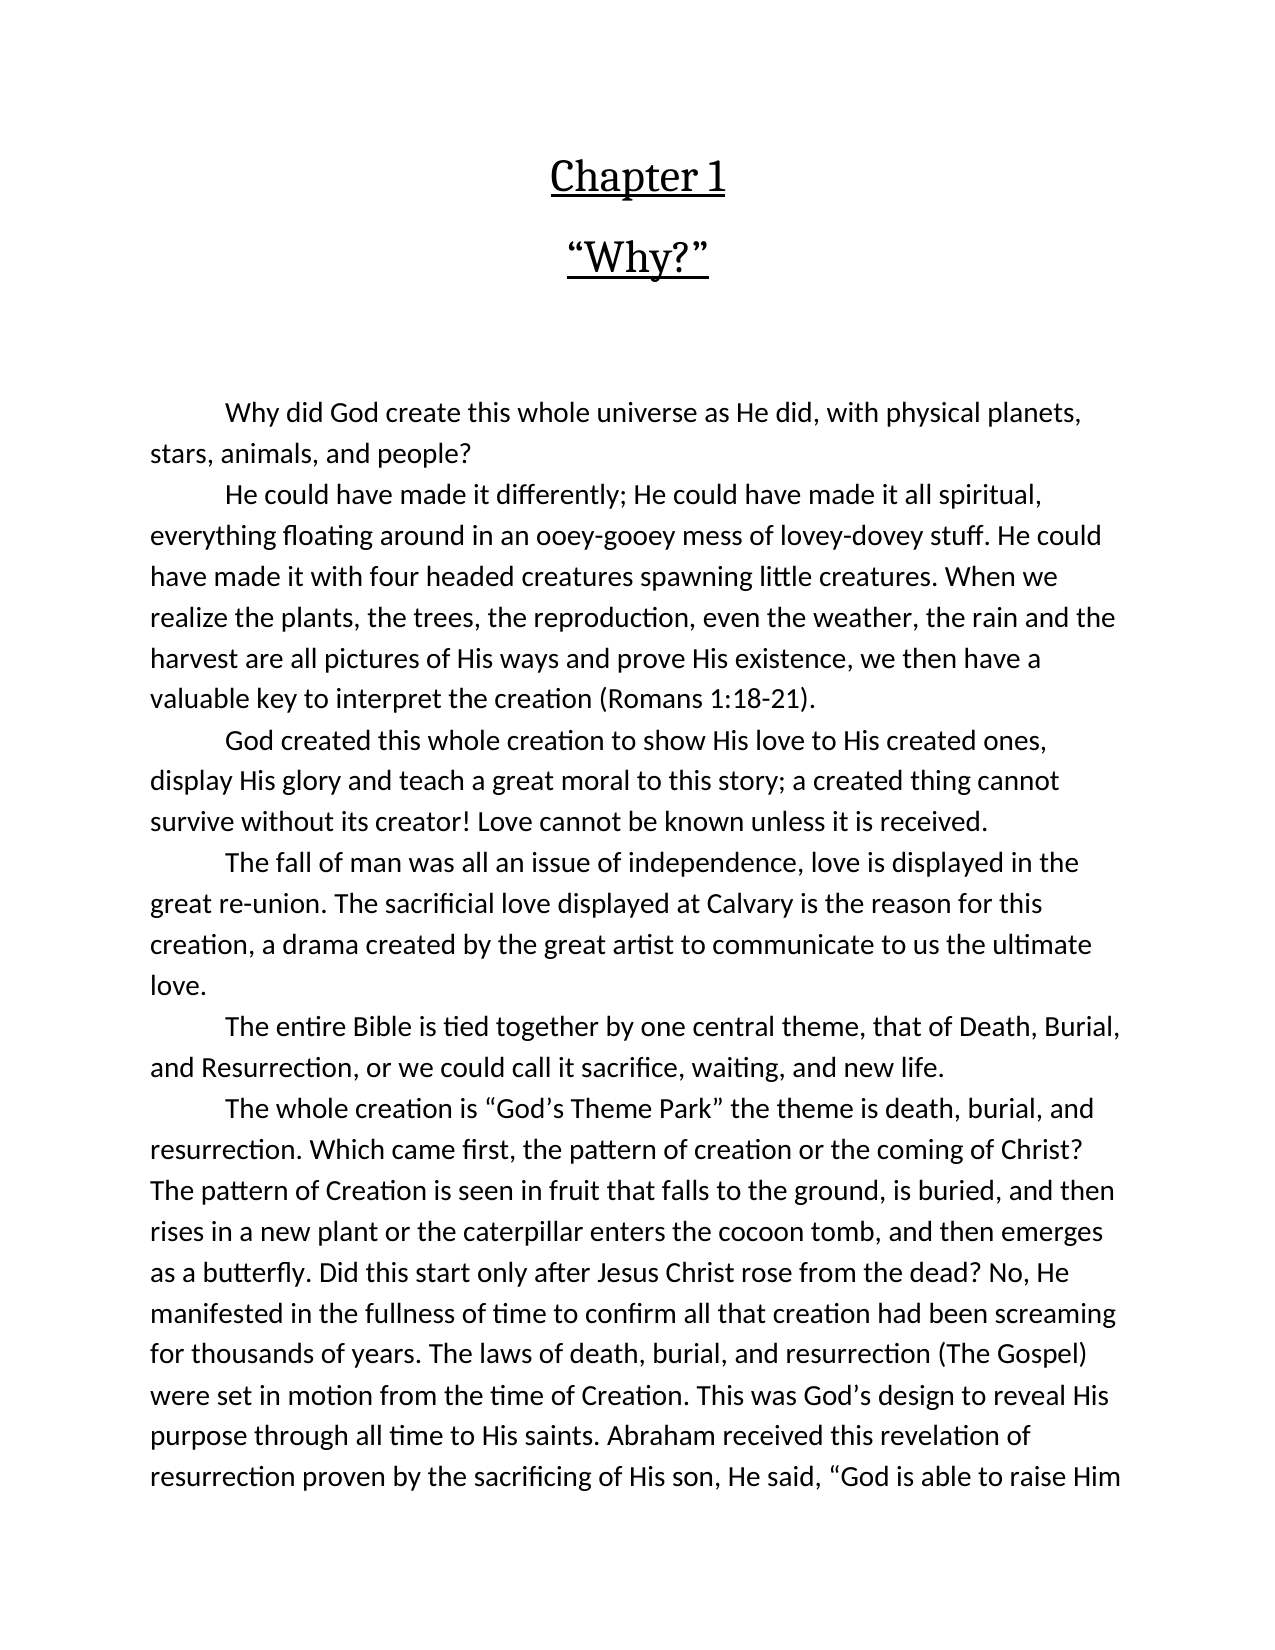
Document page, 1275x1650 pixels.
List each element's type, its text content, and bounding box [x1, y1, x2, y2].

text Chapter 1 [150, 150, 1125, 203]
text The fall of man was all an issue of independence, love is displayed in the great re-union. The sacrificial love displayed at Calvary is the reason for this creation, a drama created by the great artist to communicate to us the ultimate love. [150, 844, 1125, 1003]
text Why did God create this whole universe as He did, with physical planets, stars, animals, and people? [150, 394, 1125, 471]
text “Why?” [150, 231, 1125, 284]
text The entire Bible is tied together by one central theme, that of Death, Burial, and Resurrection, or we could call it sacrifice, waiting, and new life. [150, 1008, 1125, 1085]
text He could have made it differently; He could have made it all spiritual, everything floating around in an ooey-gooey mess of lovey-dovey stuff. He could have made it with four headed creatures spawning little creatures. When we realize the plants, the trees, the reproduction, even the weather, the rain and the harvest are all pictures of His ways and prove His existence, we then have a valuable key to interpret the creation (Romans 1:18-21). [150, 476, 1125, 716]
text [150, 1090, 1125, 1494]
text God created this whole creation to show His love to His created ones, display His glory and teach a great moral to this story; a created thing cannot survive without its creator! Love cannot be known unless it is received. [150, 722, 1125, 839]
